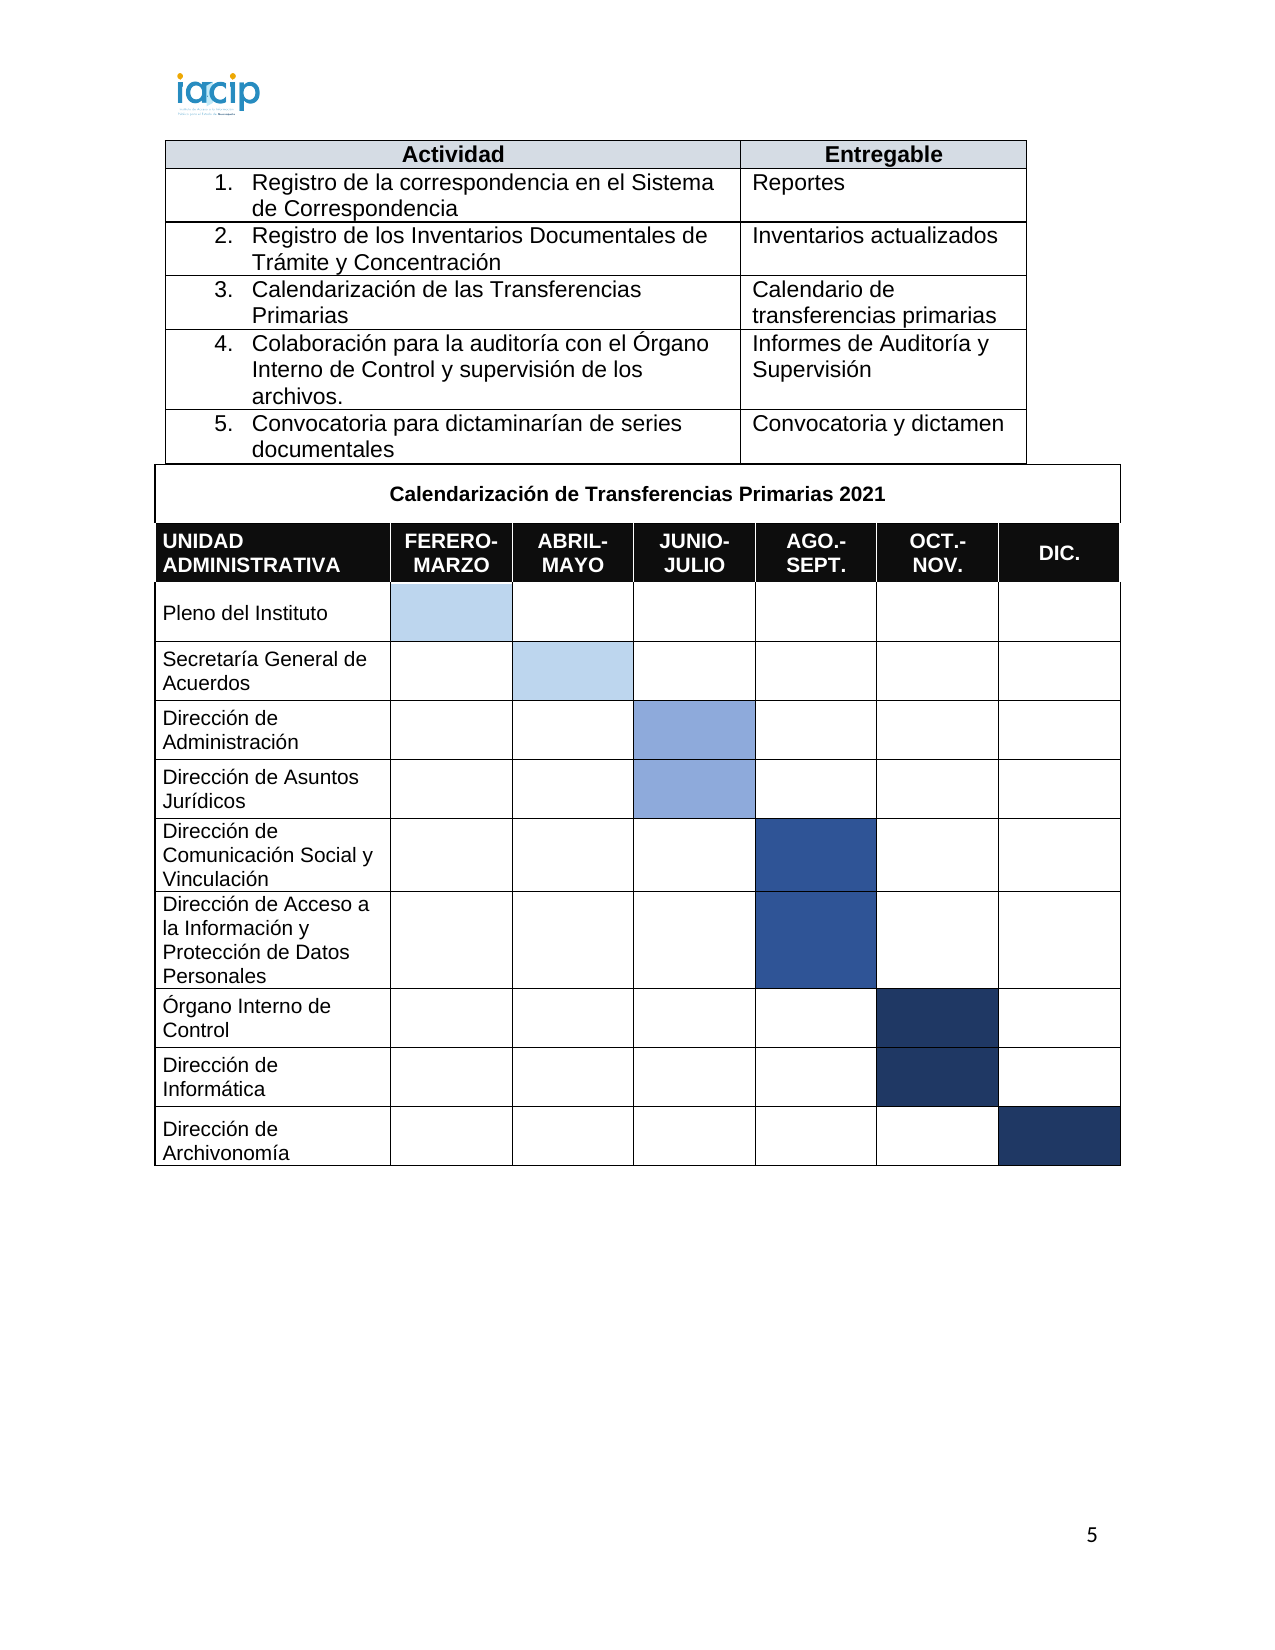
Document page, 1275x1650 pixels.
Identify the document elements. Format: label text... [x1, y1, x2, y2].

table_cell Dirección de Administración [156, 701, 390, 759]
table_cell [877, 760, 998, 818]
table_cell [877, 989, 998, 1047]
table_cell ABRIL- MAYO [513, 524, 633, 582]
table_cell [999, 701, 1120, 759]
table_cell [634, 1048, 755, 1106]
table_cell [999, 1107, 1120, 1165]
table_cell [756, 819, 876, 891]
table_cell Calendario de transferencias primarias [741, 276, 1026, 329]
table_cell [999, 1048, 1120, 1106]
table_cell [877, 892, 998, 988]
table_cell Dirección de Acceso a la Información y Protección de Datos Personales [156, 892, 390, 988]
table_cell [634, 989, 755, 1047]
table_cell [391, 642, 512, 700]
table_cell [999, 819, 1120, 891]
table_cell [391, 989, 512, 1047]
table_cell [513, 1107, 633, 1165]
table_cell [756, 892, 876, 988]
table_cell [391, 584, 512, 641]
table_cell [513, 819, 633, 891]
table_cell [634, 819, 755, 891]
table_cell Inventarios actualizados [741, 223, 1026, 275]
table_cell [756, 1107, 876, 1165]
table_cell Colaboración para la auditoría con el Órgano Interno de Control y supervisión de los archivos. [166, 330, 740, 409]
table_cell [513, 989, 633, 1047]
table_cell DIC. [999, 524, 1119, 582]
table_cell [999, 892, 1120, 988]
table_cell Órgano Interno de Control [156, 989, 390, 1047]
table_cell [634, 760, 755, 818]
table_cell Convocatoria y dictamen [741, 410, 1026, 463]
table_cell Dirección de Informática [156, 1048, 390, 1106]
table_cell [391, 1107, 512, 1165]
table_cell [999, 760, 1120, 818]
table_cell [877, 642, 998, 700]
table_cell [391, 701, 512, 759]
table_cell [756, 760, 876, 818]
table_cell [999, 642, 1120, 700]
table_cell [513, 760, 633, 818]
table_cell Registro de los Inventarios Documentales de Trámite y Concentración [166, 223, 740, 275]
table_cell [634, 642, 755, 700]
table_cell [877, 701, 998, 759]
table_cell OCT.- NOV. [877, 524, 998, 582]
table_cell [756, 642, 876, 700]
table_cell [391, 892, 512, 988]
table_cell AGO.- SEPT. [756, 524, 876, 582]
table_cell [391, 760, 512, 818]
table_cell [634, 584, 755, 641]
table_cell UNIDAD ADMINISTRATIVA [156, 524, 390, 582]
table_cell Informes de Auditoría y Supervisión [741, 330, 1026, 409]
table_cell [999, 989, 1120, 1047]
table_cell [513, 642, 633, 700]
table_header Actividad [166, 141, 740, 168]
table_cell Registro de la correspondencia en el Sistema de Correspondencia [166, 169, 740, 221]
table_cell [756, 1048, 876, 1106]
table_cell [756, 989, 876, 1047]
table_cell [513, 1048, 633, 1106]
table_cell [513, 892, 633, 988]
table_cell JUNIO- JULIO [634, 524, 755, 582]
table_header Calendarización de Transferencias Primarias 2021 [156, 465, 1120, 523]
table_cell [634, 1107, 755, 1165]
table_cell [513, 701, 633, 759]
table_cell Reportes [741, 169, 1026, 221]
table_cell FERERO- MARZO [391, 524, 512, 582]
table_cell Dirección de Archivonomía [156, 1107, 390, 1165]
table_cell [877, 819, 998, 891]
table_cell [634, 701, 755, 759]
table_cell Pleno del Instituto [156, 584, 390, 641]
table_cell [756, 584, 876, 641]
table_cell [513, 584, 633, 641]
table_cell [634, 892, 755, 988]
table_cell [391, 819, 512, 891]
table_cell [877, 584, 998, 641]
table_header Entregable [741, 141, 1026, 168]
table_cell [877, 1048, 998, 1106]
table_cell Dirección de Asuntos Jurídicos [156, 760, 390, 818]
table_cell [756, 701, 876, 759]
table_cell Secretaría General de Acuerdos [156, 642, 390, 700]
table_cell [391, 1048, 512, 1106]
table_cell [999, 584, 1120, 641]
table_cell Dirección de Comunicación Social y Vinculación [156, 819, 390, 891]
picture [177, 73, 260, 116]
table_cell Calendarización de las Transferencias Primarias [166, 276, 740, 329]
table_cell [877, 1107, 998, 1165]
table_cell Convocatoria para dictaminarían de series documentales [166, 410, 740, 463]
